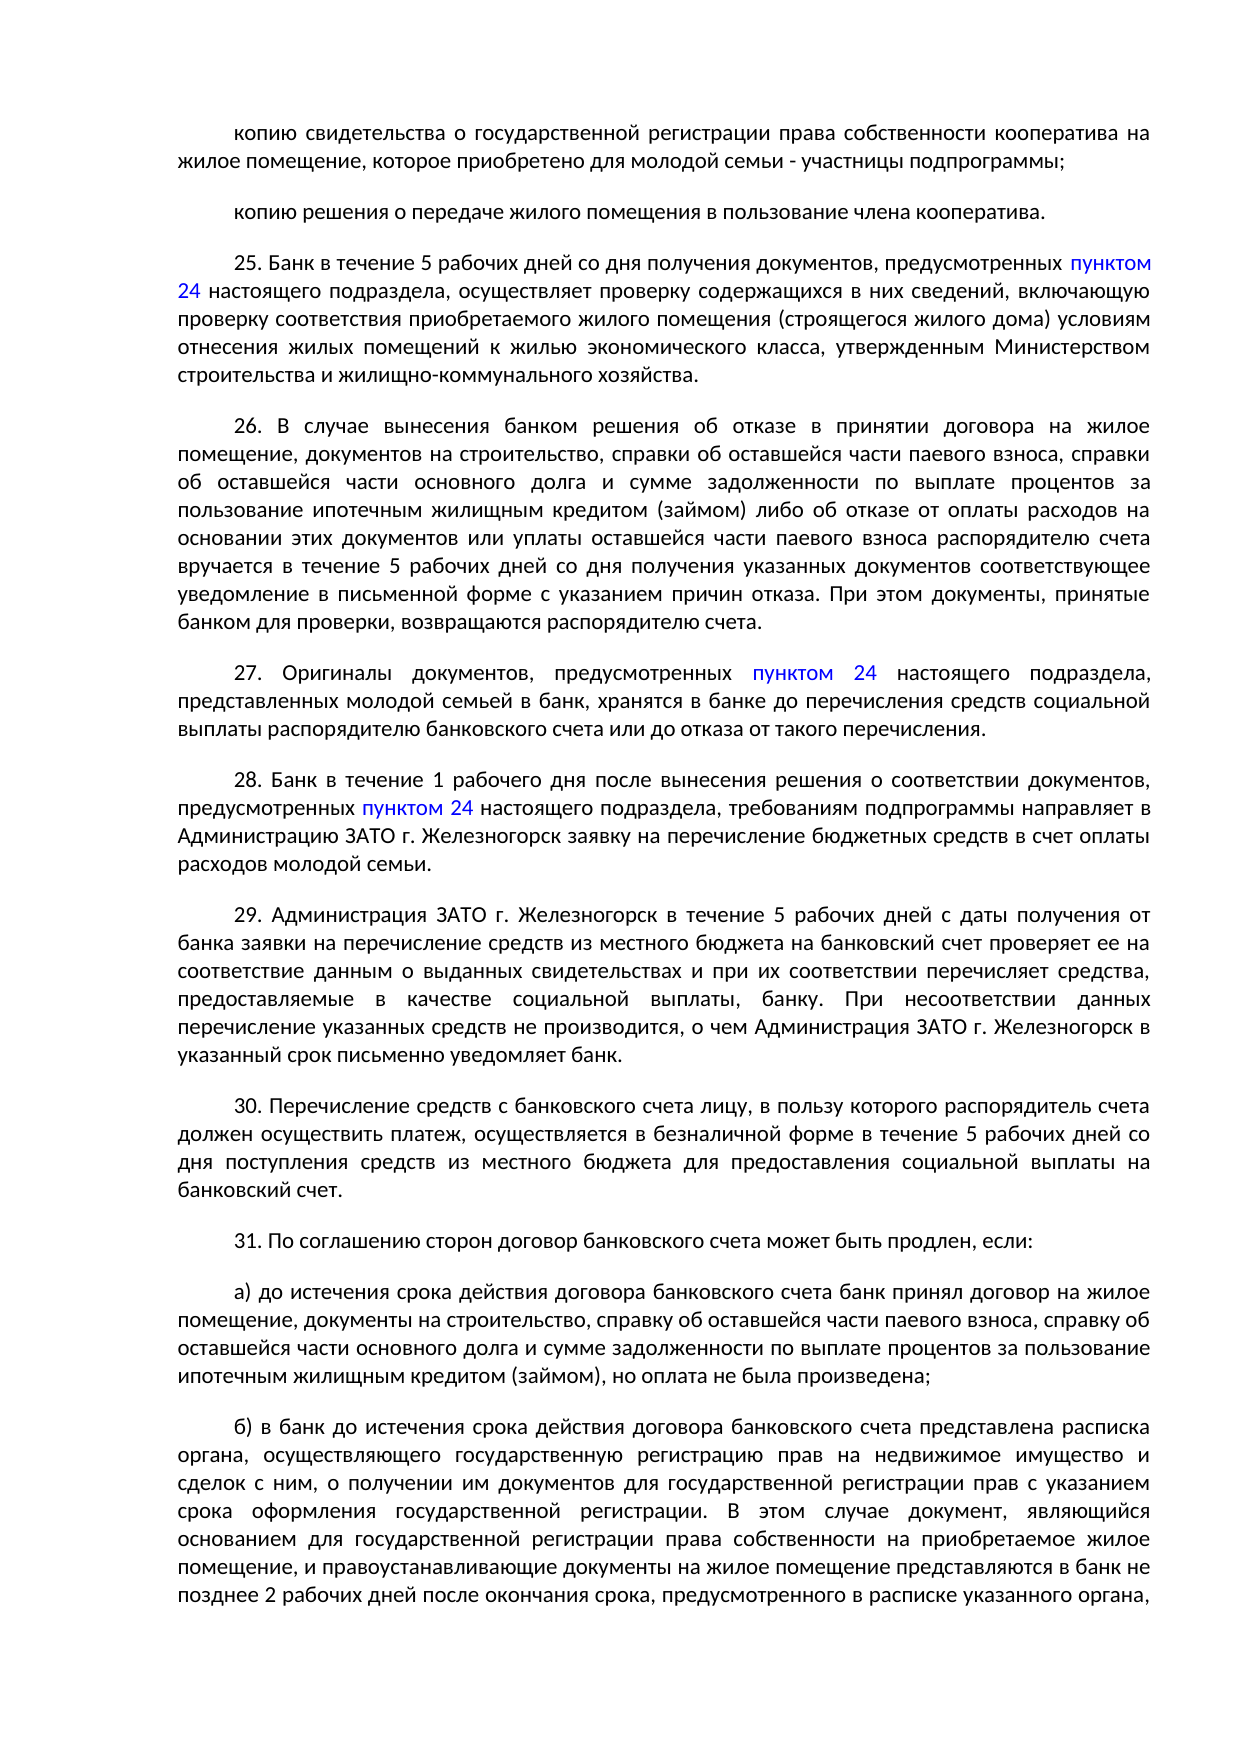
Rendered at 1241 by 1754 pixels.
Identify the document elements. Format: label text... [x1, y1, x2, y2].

text 27. Оригиналы документов, предусмотренных пунктом 24 настоящего подраздела, представленных молодой семьей в банк, хранятся в банке до перечисления средств социальной выплаты распорядителю банковского счета или до отказа от такого перечисления. [177, 658, 1152, 742]
text 26. В случае вынесения банком решения об отказе в принятии договора на жилое помещение, документов на строительство, справки об оставшейся части паевого взноса, справки об оставшейся части основного долга и сумме задолженности по выплате процентов за пользование ипотечным жилищным кредитом (займом) либо об отказе от оплаты расходов на основании этих документов или уплаты оставшейся части паевого взноса распорядителю счета вручается в течение 5 рабочих дней со дня получения указанных документов соответствующее уведомление в письменной форме с указанием причин отказа. При этом документы, принятые банком для проверки, возвращаются распорядителю счета. [177, 411, 1152, 635]
text 31. По соглашению сторон договор банковского счета может быть продлен, если: [177, 1226, 1152, 1254]
text 29. Администрация ЗАТО г. Железногорск в течение 5 рабочих дней с даты получения от банка заявки на перечисление средств из местного бюджета на банковский счет проверяет ее на соответствие данным о выданных свидетельствах и при их соответствии перечисляет средства, предоставляемые в качестве социальной выплаты, банку. При несоответствии данных перечисление указанных средств не производится, о чем Администрация ЗАТО г. Железногорск в указанный срок письменно уведомляет банк. [177, 900, 1152, 1068]
text а) до истечения срока действия договора банковского счета банк принял договор на жилое помещение, документы на строительство, справку об оставшейся части паевого взноса, справку об оставшейся части основного долга и сумме задолженности по выплате процентов за пользование ипотечным жилищным кредитом (займом), но оплата не была произведена; [177, 1277, 1152, 1389]
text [177, 1412, 1152, 1608]
text копию решения о передаче жилого помещения в пользование члена кооператива. [177, 197, 1152, 225]
text 25. Банк в течение 5 рабочих дней со дня получения документов, предусмотренных пунктом 24 настоящего подраздела, осуществляет проверку содержащихся в них сведений, включающую проверку соответствия приобретаемого жилого помещения (строящегося жилого дома) условиям отнесения жилых помещений к жилью экономического класса, утвержденным Министерством строительства и жилищно-коммунального хозяйства. [177, 248, 1152, 388]
text копию свидетельства о государственной регистрации права собственности кооператива на жилое помещение, которое приобретено для молодой семьи - участницы подпрограммы; [177, 118, 1152, 174]
text 28. Банк в течение 1 рабочего дня после вынесения решения о соответствии документов, предусмотренных пунктом 24 настоящего подраздела, требованиям подпрограммы направляет в Администрацию ЗАТО г. Железногорск заявку на перечисление бюджетных средств в счет оплаты расходов молодой семьи. [177, 765, 1152, 877]
text 30. Перечисление средств с банковского счета лицу, в пользу которого распорядитель счета должен осуществить платеж, осуществляется в безналичной форме в течение 5 рабочих дней со дня поступления средств из местного бюджета для предоставления социальной выплаты на банковский счет. [177, 1091, 1152, 1203]
